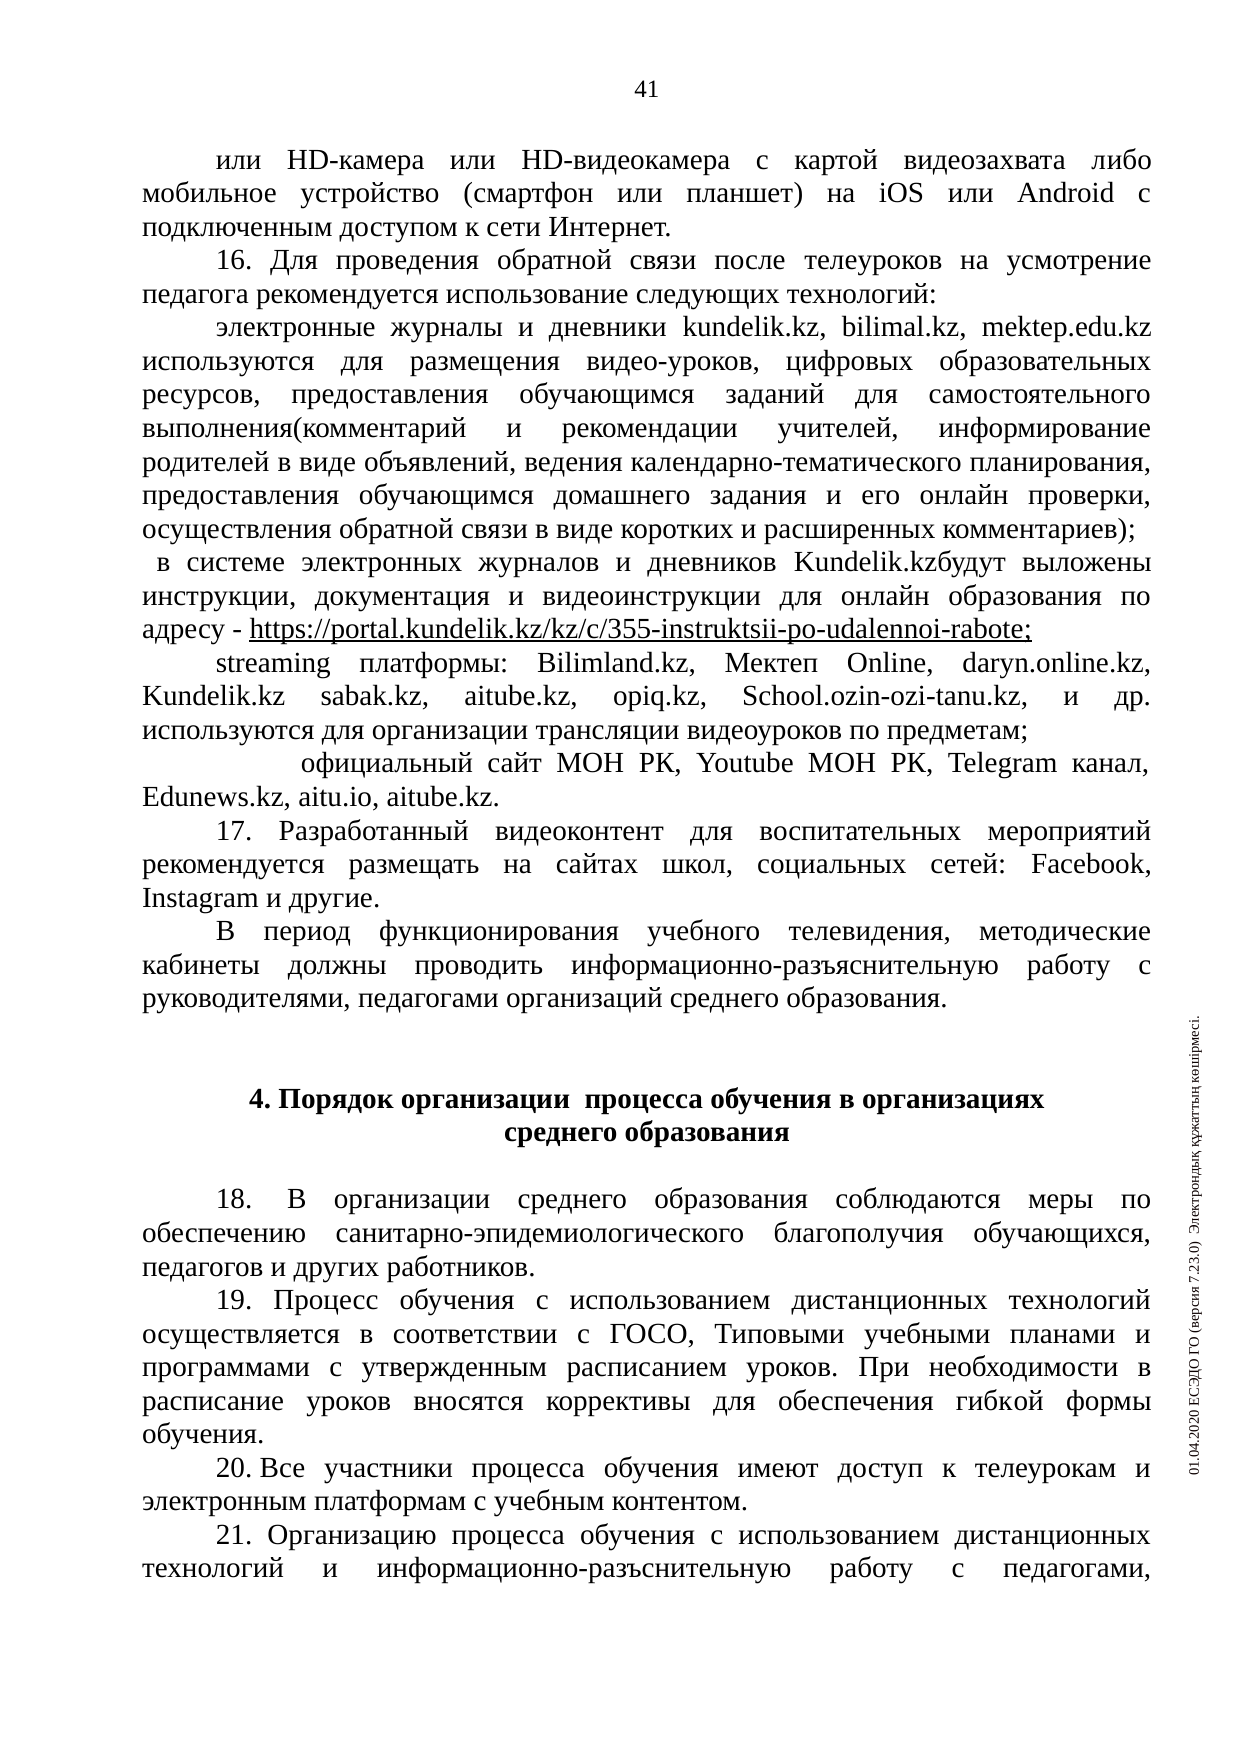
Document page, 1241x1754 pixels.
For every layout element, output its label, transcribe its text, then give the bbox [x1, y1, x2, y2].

title 16. Для проведения обратной связи после телеуроков на усмотрение педагога рекомендуется использование следующих технологий: [142, 242, 1152, 309]
text 20. Все участники процесса обучения имеют доступ к телеурокам и электронным платформам с учебным контентом. [142, 1450, 1152, 1517]
text 17. Разработанный видеоконтент для воспитательных мероприятий рекомендуется размещать на сайтах школ, социальных сетей: Facebook, Instagram и другие. [142, 813, 1152, 913]
text среднего образования [142, 1114, 1152, 1148]
text или HD-камера или HD-видеокамера с картой видеозахвата либо мобильное устройство (смартфон или планшет) на iOS или Android с подключенным доступом к сети Интернет. [142, 142, 1152, 242]
text В период функционирования учебного телевидения, методические кабинеты должны проводить информационно-разъяснительную работу с руководителями, педагогами организаций среднего образования. [142, 913, 1152, 1014]
text 18. В организации среднего образования соблюдаются меры по обеспечению санитарно-эпидемиологического благополучия обучающихся, педагогов и других работников. [142, 1182, 1152, 1282]
text streaming платформы: Bilimland.kz, Мектеп Online, daryn.online.kz, Kundelik.kz sabak.kz, aitube.kz, opiq.kz, School.ozin-ozi-tanu.kz, и др. используются для организации трансляции видеоуроков по предметам; [142, 645, 1152, 746]
text 19. Процесс обучения с использованием дистанционных технологий осуществляется в соответствии с ГОСО, Типовыми учебными планами и программами с утвержденным расписанием уроков. При необходимости в расписание уроков вносятся коррективы для обеспечения гибкой формы обучения. [142, 1282, 1152, 1450]
text электронные журналы и дневники kundelik.kz, bilimal.kz, mektep.edu.kz используются для размещения видео-уроков, цифровых образовательных ресурсов, предоставления обучающимся заданий для самостоятельного выполнения(комментарий и рекомендации учителей, информирование родителей в виде объявлений, ведения календарно-тематического планирования, предоставления обучающимся домашнего задания и его онлайн проверки, осуществления обратной связи в виде коротких и расширенных комментариев); [142, 309, 1152, 544]
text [142, 1517, 1152, 1584]
text в системе электронных журналов и дневников Kundelik.kzбудут выложены инструкции, документация и видеоинструкции для онлайн образования по адресу - https://portal.kundelik.kz/kz/c/355-instruktsii-po-udalennoi-rabote; [142, 544, 1152, 645]
text 4. Порядок организации процесса обучения в организациях [142, 1081, 1152, 1114]
text официальный сайт МОН РК, Youtube МОН РК, Telegram канал, Edunews.kz, aitu.io, aitube.kz. [142, 746, 1152, 813]
